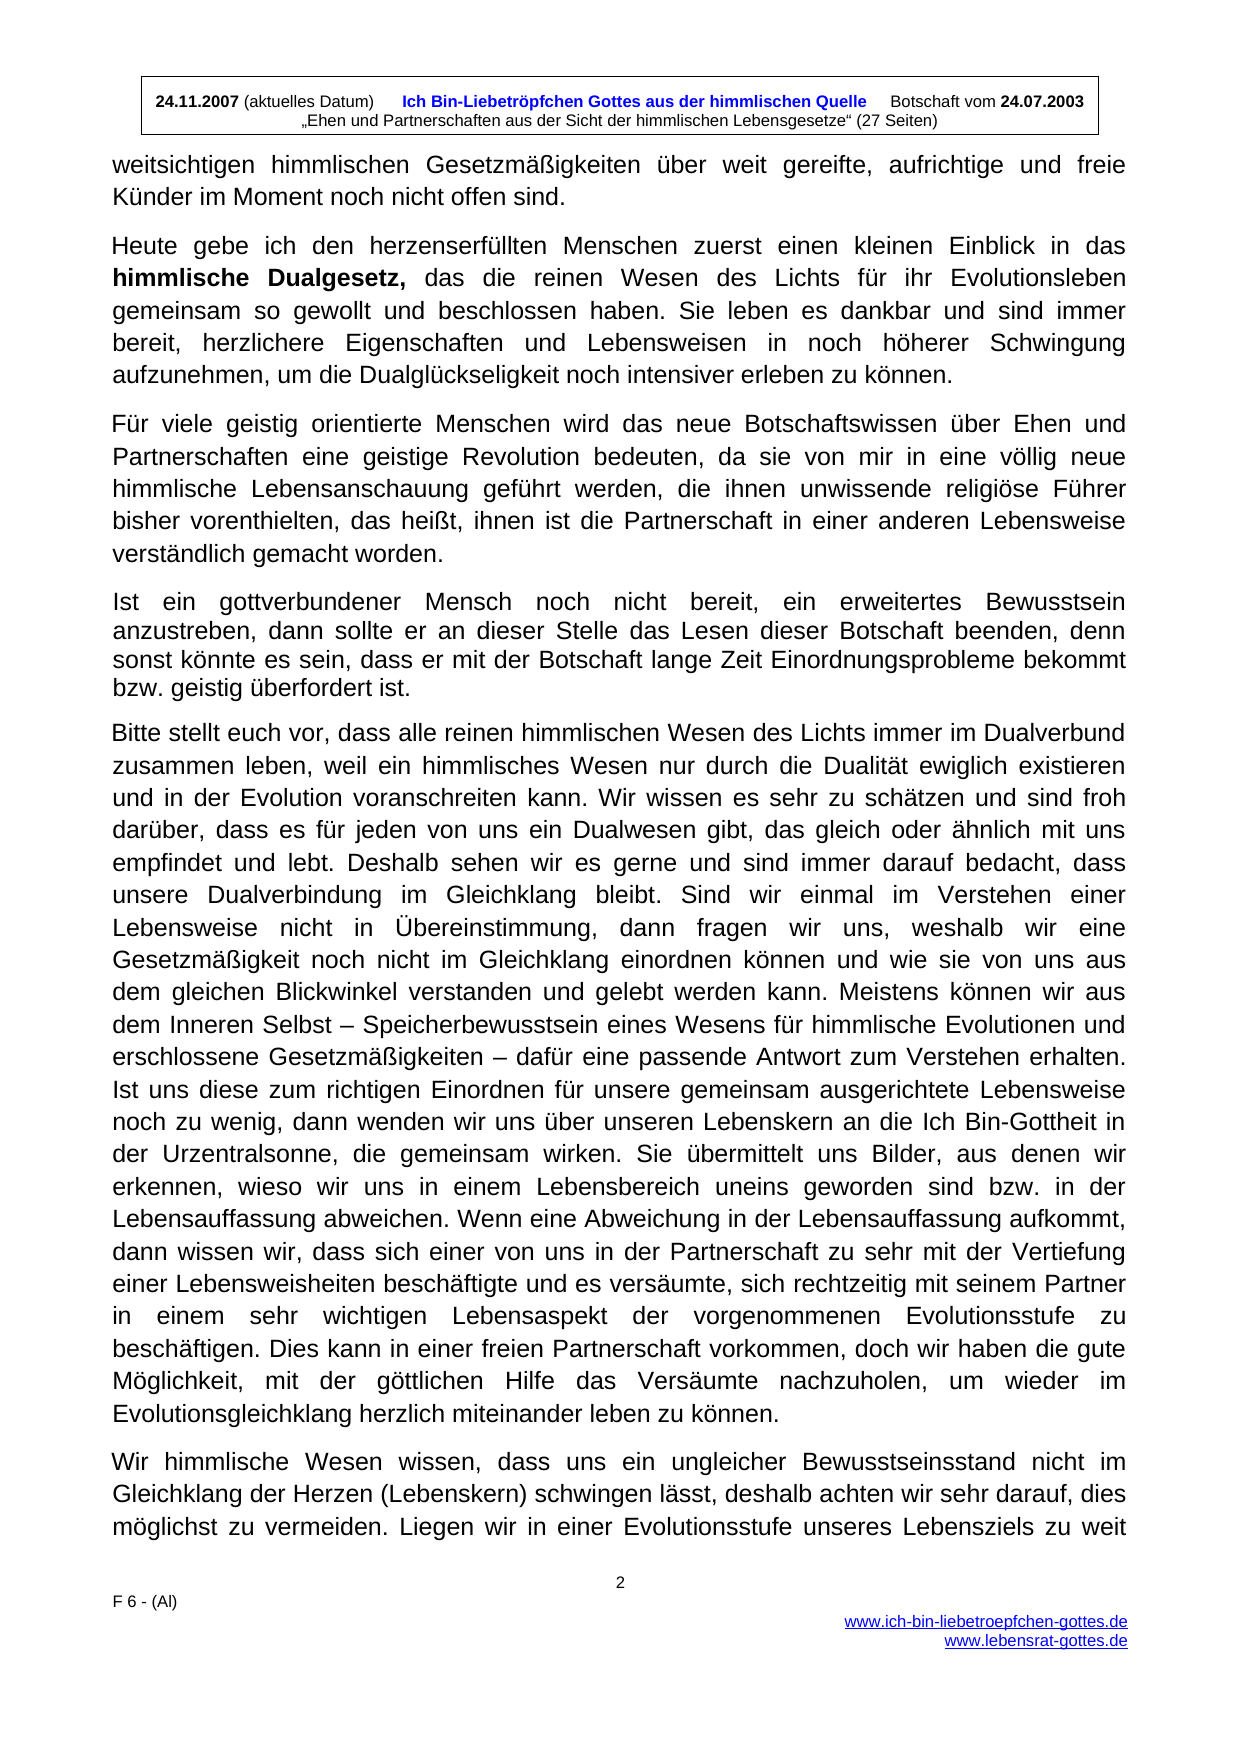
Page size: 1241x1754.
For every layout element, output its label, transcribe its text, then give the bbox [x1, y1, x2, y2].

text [111, 1447, 1128, 1541]
text Heute gebe ich den herzenserfüllten Menschen zuerst einen kleinen Einblick in das himmlische Dualgesetz, das die reinen Wesen des Lichts für ihr Evolutionsleben gemeinsam so gewollt und beschlossen haben. Sie leben es dankbar und sind immer bereit, herzlichere Eigenschaften und Lebensweisen in noch höherer Schwingung aufzunehmen, um die Dualglückseligkeit noch intensiver erleben zu können. [111, 231, 1128, 389]
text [111, 150, 1128, 211]
text Für viele geistig orientierte Menschen wird das neue Botschaftswissen über Ehen und Partnerschaften eine geistige Revolution bedeuten, da sie von mir in eine völlig neue himmlische Lebensanschauung geführt werden, die ihnen unwissende religiöse Führer bisher vorenthielten, das heißt, ihnen ist die Partnerschaft in einer anderen Lebensweise verständlich gemacht worden. [111, 409, 1128, 567]
text Bitte stellt euch vor, dass alle reinen himmlischen Wesen des Lichts immer im Dualverbund zusammen leben, weil ein himmlisches Wesen nur durch die Dualität ewiglich existieren und in der Evolution voranschreiten kann. Wir wissen es sehr zu schätzen und sind froh darüber, dass es für jeden von uns ein Dualwesen gibt, das gleich oder ähnlich mit uns empfindet und lebt. Deshalb sehen wir es gerne und sind immer darauf bedacht, dass unsere Dualverbindung im Gleichklang bleibt. Sind wir einmal im Verstehen einer Lebensweise nicht in Übereinstimmung, dann fragen wir uns, weshalb wir eine Gesetzmäßigkeit noch nicht im Gleichklang einordnen können und wie sie von uns aus dem gleichen Blickwinkel verstanden und gelebt werden kann. Meistens können wir aus dem Inneren Selbst – Speicherbewusstsein eines Wesens für himmlische Evolutionen und erschlossene Gesetzmäßigkeiten – dafür eine passende Antwort zum Verstehen erhalten. Ist uns diese zum richtigen Einordnen für unsere gemeinsam ausgerichtete Lebensweise noch zu wenig, dann wenden wir uns über unseren Lebenskern an die Ich Bin-Gottheit in der Urzentralsonne, die gemeinsam wirken. Sie übermittelt uns Bilder, aus denen wir erkennen, wieso wir uns in einem Lebensbereich uneins geworden sind bzw. in der Lebensauffassung abweichen. Wenn eine Abweichung in der Lebensauffassung aufkommt, dann wissen wir, dass sich einer von uns in der Partnerschaft zu sehr mit der Vertiefung einer Lebensweisheiten beschäftigte und es versäumte, sich rechtzeitig mit seinem Partner in einem sehr wichtigen Lebensaspekt der vorgenommenen Evolutionsstufe zu beschäftigen. Dies kann in einer freien Partnerschaft vorkommen, doch wir haben die gute Möglichkeit, mit der göttlichen Hilfe das Versäumte nachzuholen, um wieder im Evolutionsgleichklang herzlich miteinander leben zu können. [111, 718, 1128, 1427]
text Ist ein gottverbundener Mensch noch nicht bereit, ein erweitertes Bewusstsein anzustreben, dann sollte er an dieser Stelle das Lesen dieser Botschaft beenden, denn sonst könnte es sein, dass er mit der Botschaft lange Zeit Einordnungsprobleme bekommt bzw. geistig überfordert ist. [112, 587, 1128, 702]
